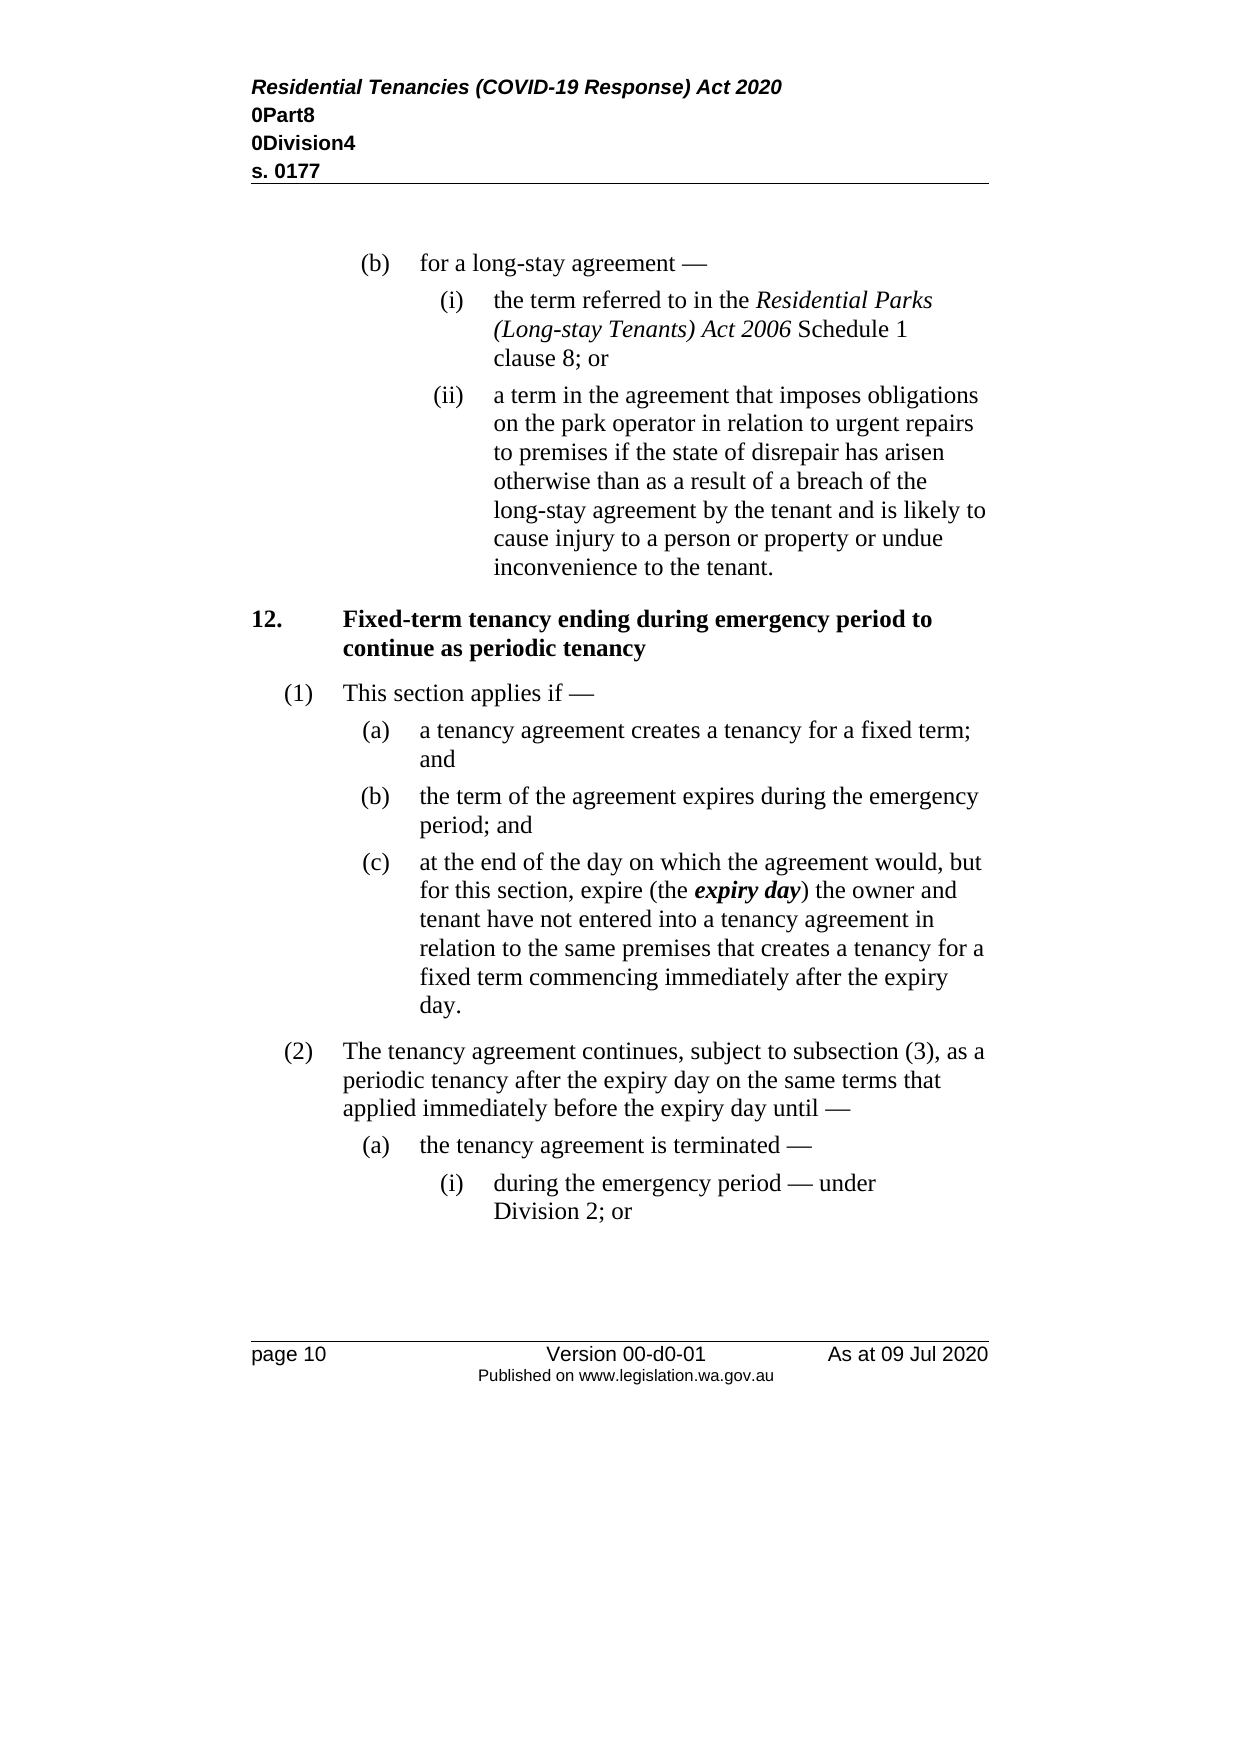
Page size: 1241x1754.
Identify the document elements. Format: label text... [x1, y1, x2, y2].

text (a) the tenancy agreement is terminated — [251, 1131, 989, 1159]
text (a) a tenancy agreement creates a tenancy for a fixed term; and [251, 715, 989, 773]
text (b) for a long-stay agreement — [251, 248, 989, 277]
subtitle 12. Fixed-term tenancy ending during emergency period to continue as periodic tenancy [251, 604, 989, 661]
text (b) the term of the agreement expires during the emergency period; and [251, 781, 989, 838]
text (c) at the end of the day on which the agreement would, but for this section, expire (the expiry day) the owner and tenant have not entered into a tenancy agreement in relation to the same premises that creates a tenancy for a fixed term commencing immediately after the expiry day. [251, 847, 989, 1019]
text (1) This section applies if — [251, 678, 989, 707]
text (2) The tenancy agreement continues, subject to subsection (3), as a periodic tenancy after the expiry day on the same terms that applied immediately before the expiry day until — [251, 1036, 989, 1122]
text (i) during the emergency period — under Division 2; or [251, 1168, 989, 1225]
text (i) the term referred to in the Residential Parks (Long-stay Tenants) Act 2006 Schedule 1 clause 8; or [251, 285, 989, 371]
text (ii) a term in the agreement that imposes obligations on the park operator in relation to urgent repairs to premises if the state of disrepair has arisen otherwise than as a result of a breach of the long-stay agreement by the tenant and is likely to cause injury to a person or property or undue inconvenience to the tenant. [251, 380, 989, 581]
